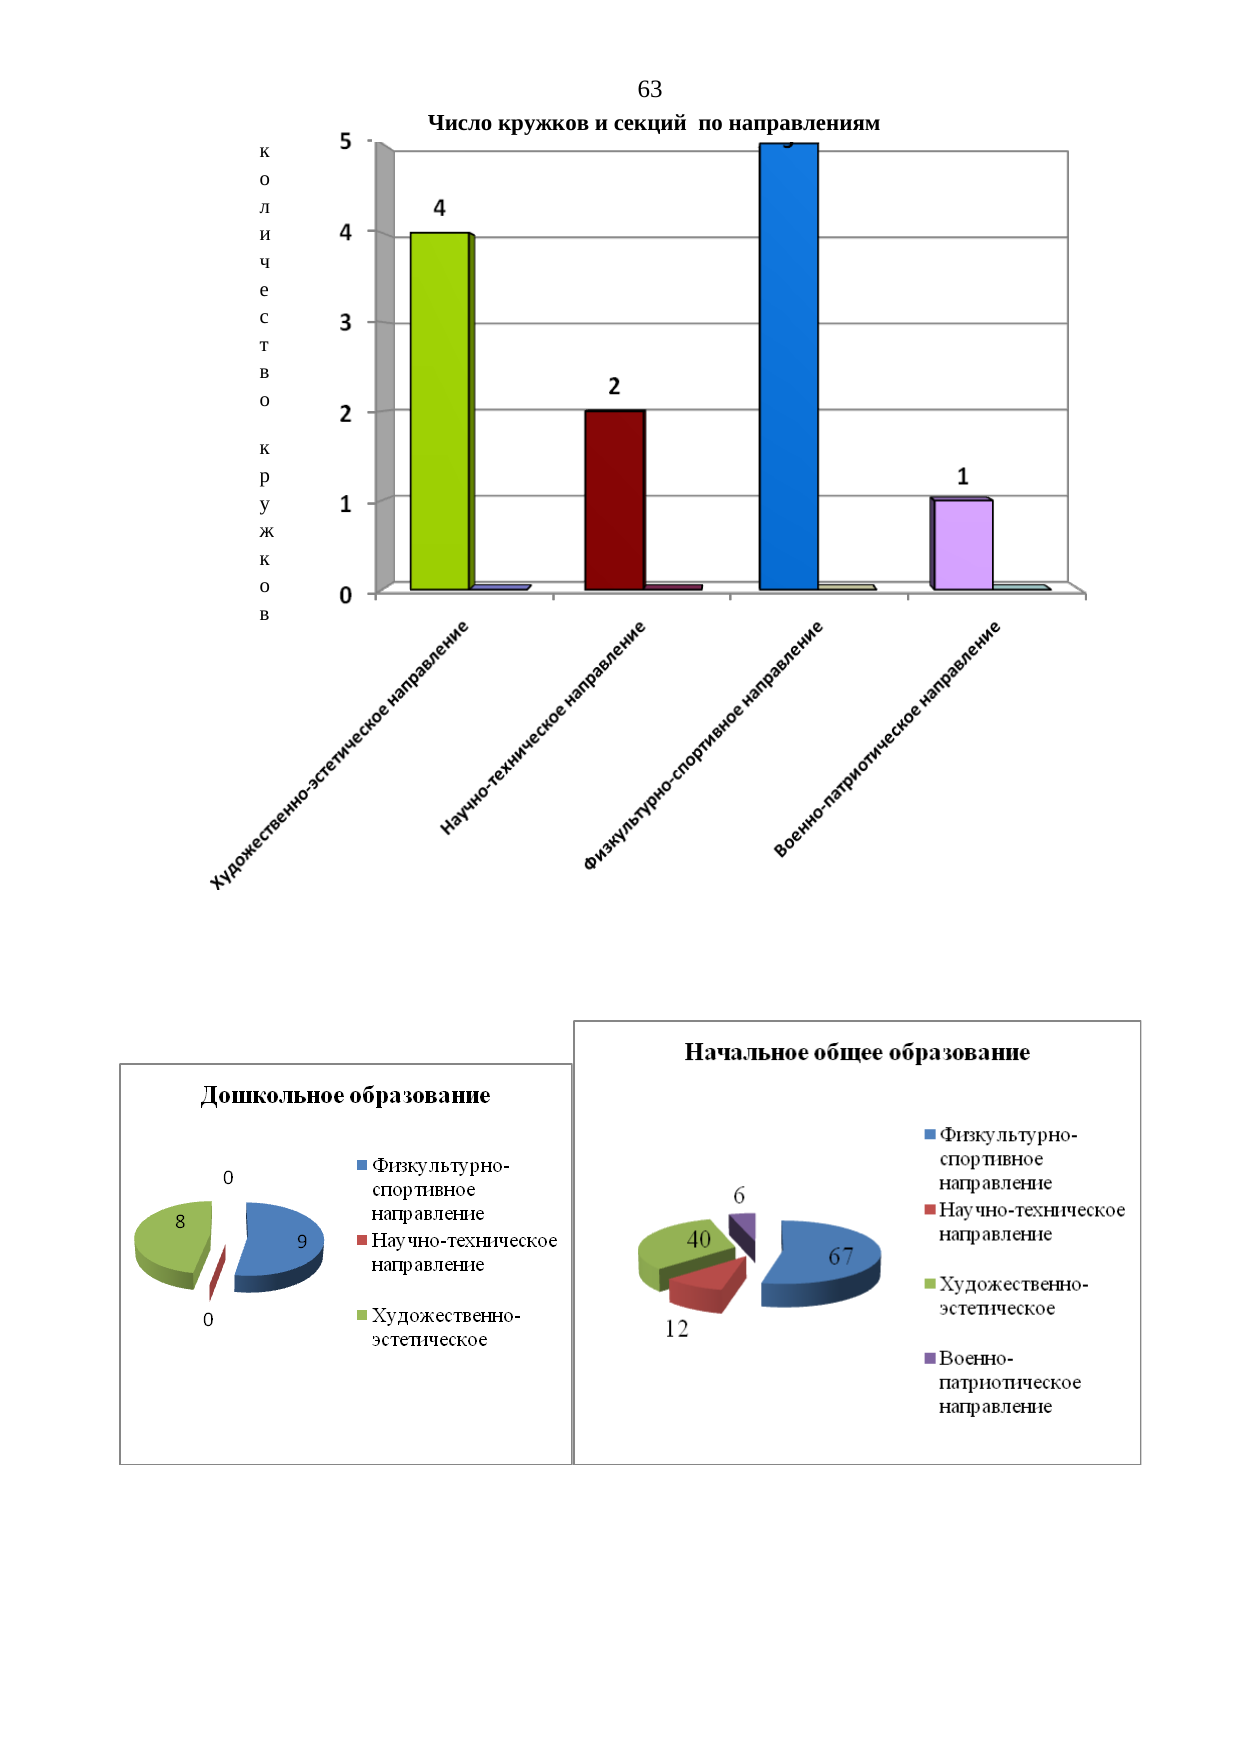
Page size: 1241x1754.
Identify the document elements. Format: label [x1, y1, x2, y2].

picture [118, 1020, 1142, 1465]
picture [209, 131, 1090, 890]
